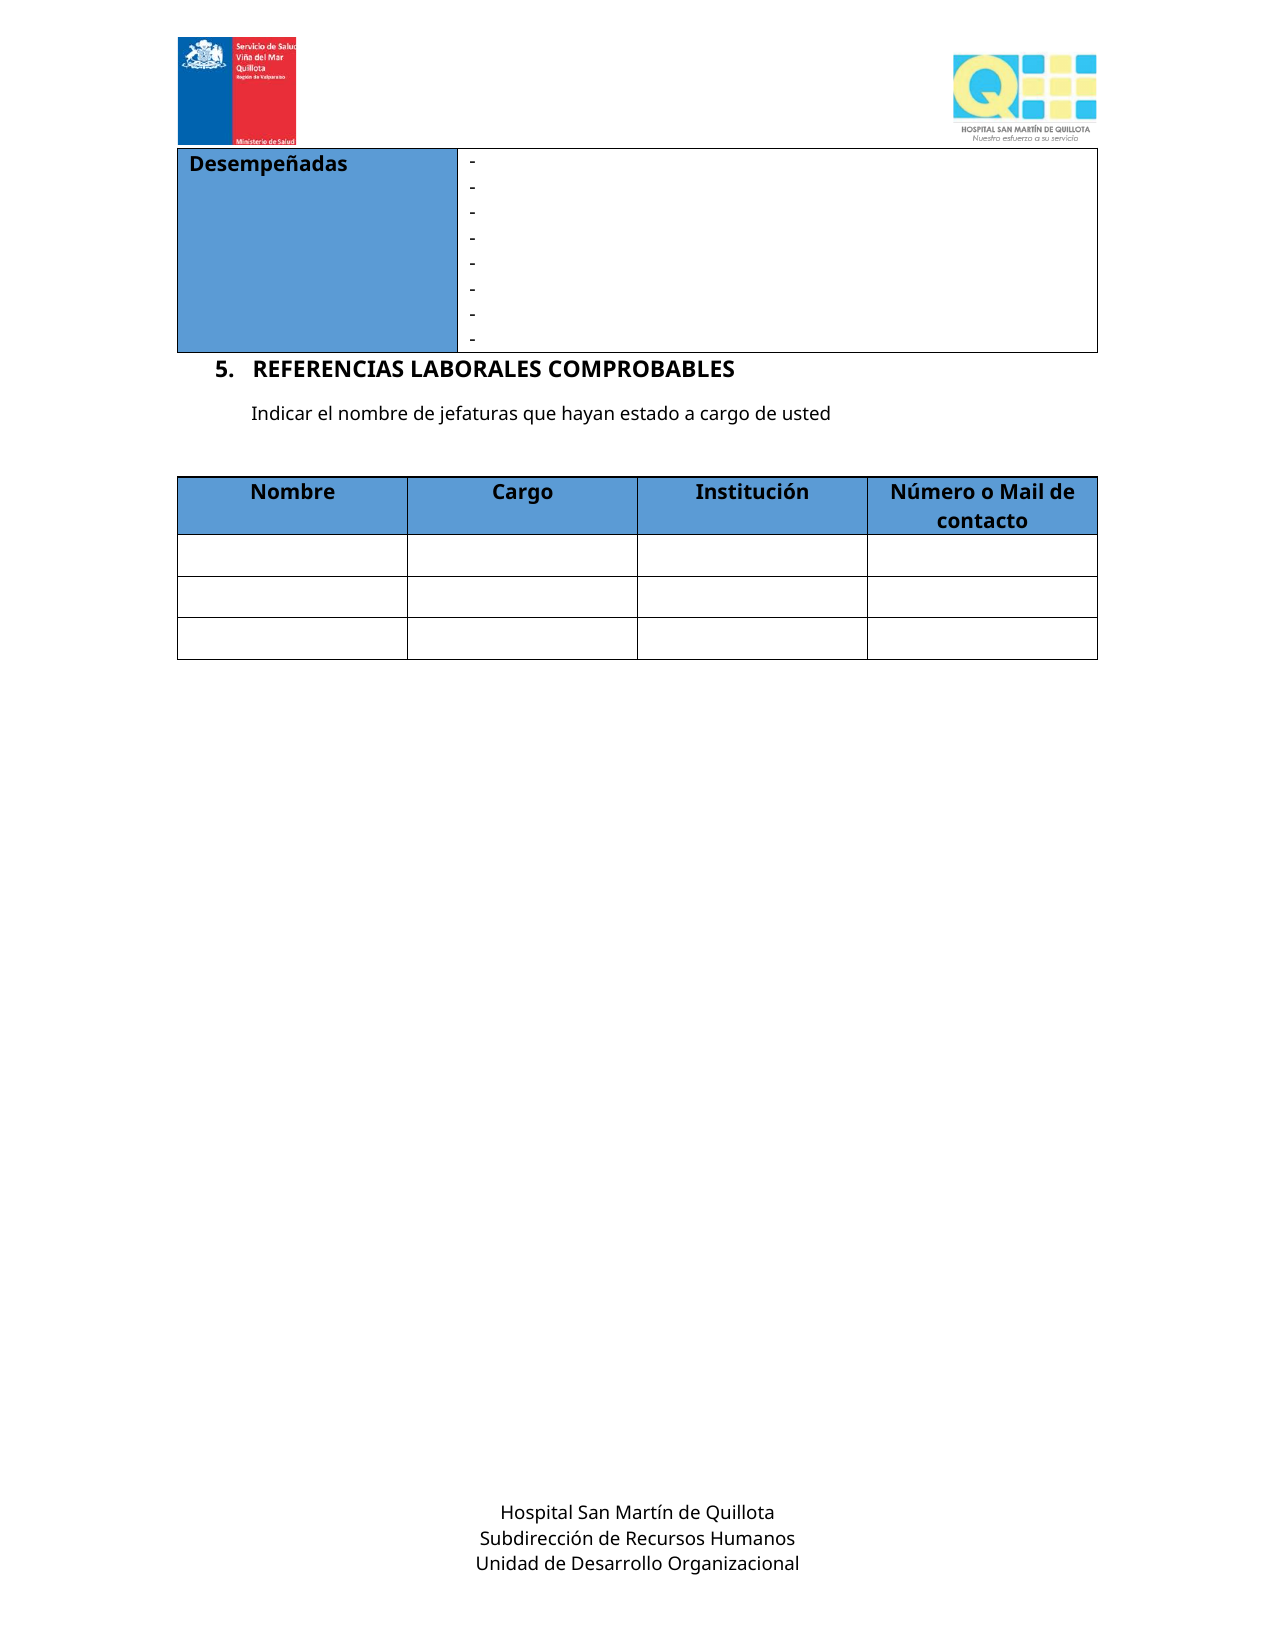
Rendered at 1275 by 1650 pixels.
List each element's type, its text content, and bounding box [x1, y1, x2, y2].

table_cell [178, 618, 407, 659]
picture [952, 51, 986, 146]
table_cell [868, 618, 1097, 659]
table_cell [638, 618, 867, 659]
table_header Institución [638, 478, 867, 534]
table_cell [408, 535, 637, 576]
text Indicar el nombre de jefaturas que hayan estado a cargo de usted [215, 400, 1098, 425]
table_header Nombre [178, 478, 407, 534]
table_cell [408, 618, 637, 659]
table_cell [178, 535, 407, 576]
list REFERENCIAS LABORALES COMPROBABLES [215, 353, 1098, 384]
picture [177, 37, 296, 144]
table_cell [868, 535, 1097, 576]
table_cell [868, 577, 1097, 617]
table_cell [638, 535, 867, 576]
table_header Número o Mail de contacto [868, 478, 1097, 534]
table_cell [178, 577, 407, 617]
table_cell Principales Funciones Desempeñadas [178, 149, 457, 352]
table_cell [638, 577, 867, 617]
table_header Cargo [408, 478, 637, 534]
table_cell [408, 577, 637, 617]
table_cell - - - - - - - - - [458, 149, 1097, 352]
